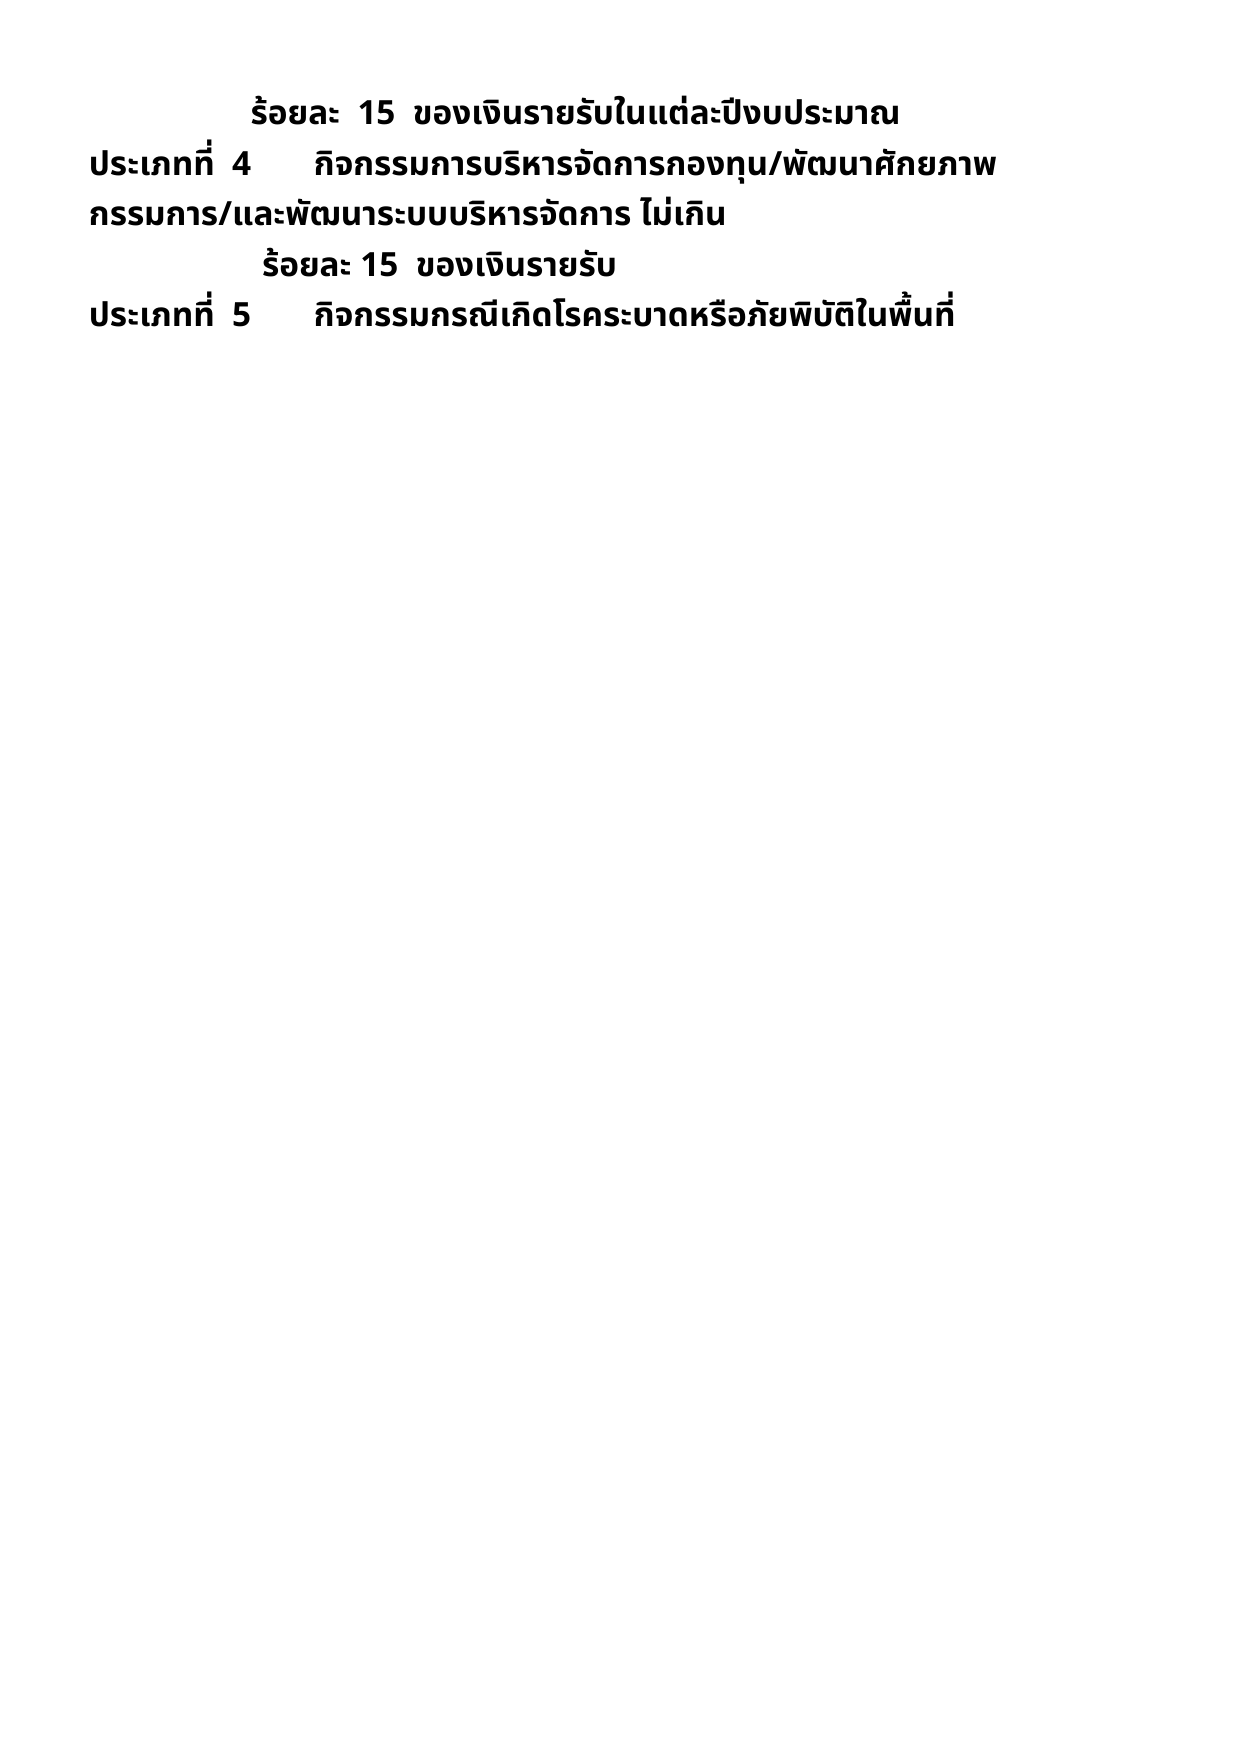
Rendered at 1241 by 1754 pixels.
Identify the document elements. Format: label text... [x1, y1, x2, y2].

text ร้อยละ 15 ของเงินรายรับในแต่ละปีงบประมาณ [89, 89, 1152, 139]
text ประเภทที่ 4 กิจกรรมการบริหารจัดการกองทุน/พัฒนาศักยภาพกรรมการ/และพัฒนาระบบบริหารจัดการ ไม่เกิน [89, 139, 1152, 241]
text ประเภทที่ 5 กิจกรรมกรณีเกิดโรคระบาดหรือภัยพิบัติในพื้นที่ [89, 291, 1152, 342]
text ร้อยละ 15 ของเงินรายรับ [89, 241, 1152, 291]
